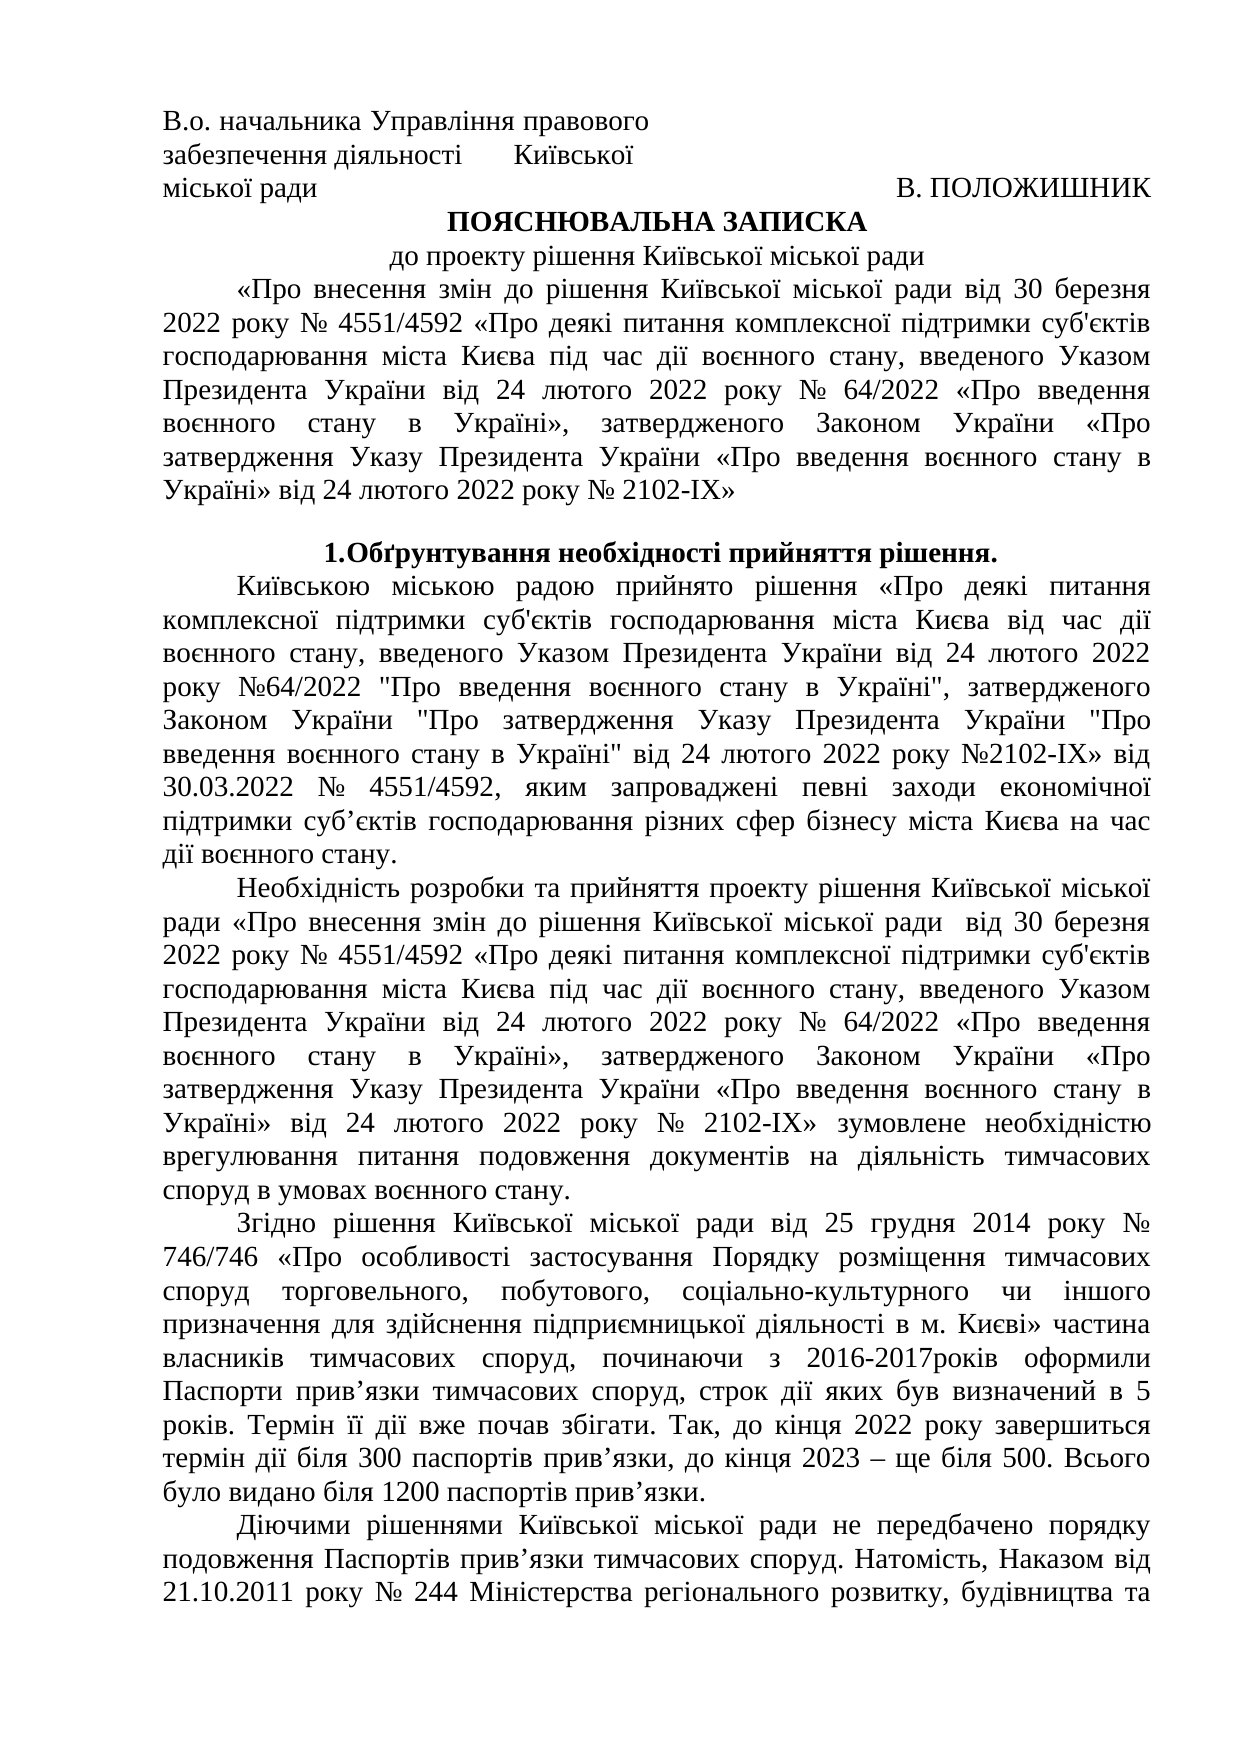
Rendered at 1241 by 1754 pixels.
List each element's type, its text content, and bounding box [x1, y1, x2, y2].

text В.о. начальника Управління правового забезпечення діяльності Київської [162, 103, 650, 171]
text Згідно рішення Київської міської ради від 25 грудня 2014 року № 746/746 «Про особливості застосування Порядку розміщення тимчасових споруд торговельного, побутового, соціально-культурного чи іншого призначення для здійснення підприємницької діяльності в м. Києві» частина власників тимчасових споруд, починаючи з 2016-2017років оформили Паспорти прив’язки тимчасових споруд, строк дії яких був визначений в 5 років. Термін її дії вже почав збігати. Так, до кінця 2022 року завершиться термін дії біля 300 паспортів прив’язки, до кінця 2023 – ще біля 500. Всього було видано біля 1200 паспортів прив’язки. [162, 1206, 1152, 1507]
text до проекту рішення Київської міської ради [162, 238, 1152, 271]
text ПОЯСНЮВАЛЬНА ЗАПИСКА [162, 204, 1152, 238]
list Обґрунтування необхідності прийняття рішення. [162, 535, 1152, 568]
text Необхідність розробки та прийняття проекту рішення Київської міської ради «Про внесення змін до рішення Київської міської ради від 30 березня 2022 року № 4551/4592 «Про деякі питання комплексної підтримки суб'єктів господарювання міста Києва під час дії воєнного стану, введеного Указом Президента України від 24 лютого 2022 року № 64/2022 «Про введення воєнного стану в Україні», затвердженого Законом України «Про затвердження Указу Президента України «Про введення воєнного стану в Україні» від 24 лютого 2022 року № 2102-ІХ» зумовлене необхідністю врегулювання питання подовження документів на діяльність тимчасових споруд в умовах воєнного стану. [162, 870, 1152, 1206]
text міської ради В. ПОЛОЖИШНИК [162, 171, 1152, 204]
text «Про внесення змін до рішення Київської міської ради від 30 березня 2022 року № 4551/4592 «Про деякі питання комплексної підтримки суб'єктів господарювання міста Києва під час дії воєнного стану, введеного Указом Президента України від 24 лютого 2022 року № 64/2022 «Про введення воєнного стану в Україні», затвердженого Законом України «Про затвердження Указу Президента України «Про введення воєнного стану в Україні» від 24 лютого 2022 року № 2102-ІХ» [162, 271, 1152, 506]
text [162, 1507, 1152, 1608]
text Київською міською радою прийнято рішення «Про деякі питання комплексної підтримки суб'єктів господарювання міста Києва від час дії воєнного стану, введеного Указом Президента України від 24 лютого 2022 року №64/2022 "Про введення воєнного стану в Україні", затвердженого Законом України "Про затвердження Указу Президента України "Про введення воєнного стану в Україні" від 24 лютого 2022 року №2102-ІХ» від 30.03.2022 № 4551/4592, яким запроваджені певні заходи економічної підтримки суб’єктів господарювання різних сфер бізнесу міста Києва на час дії воєнного стану. [162, 568, 1152, 870]
